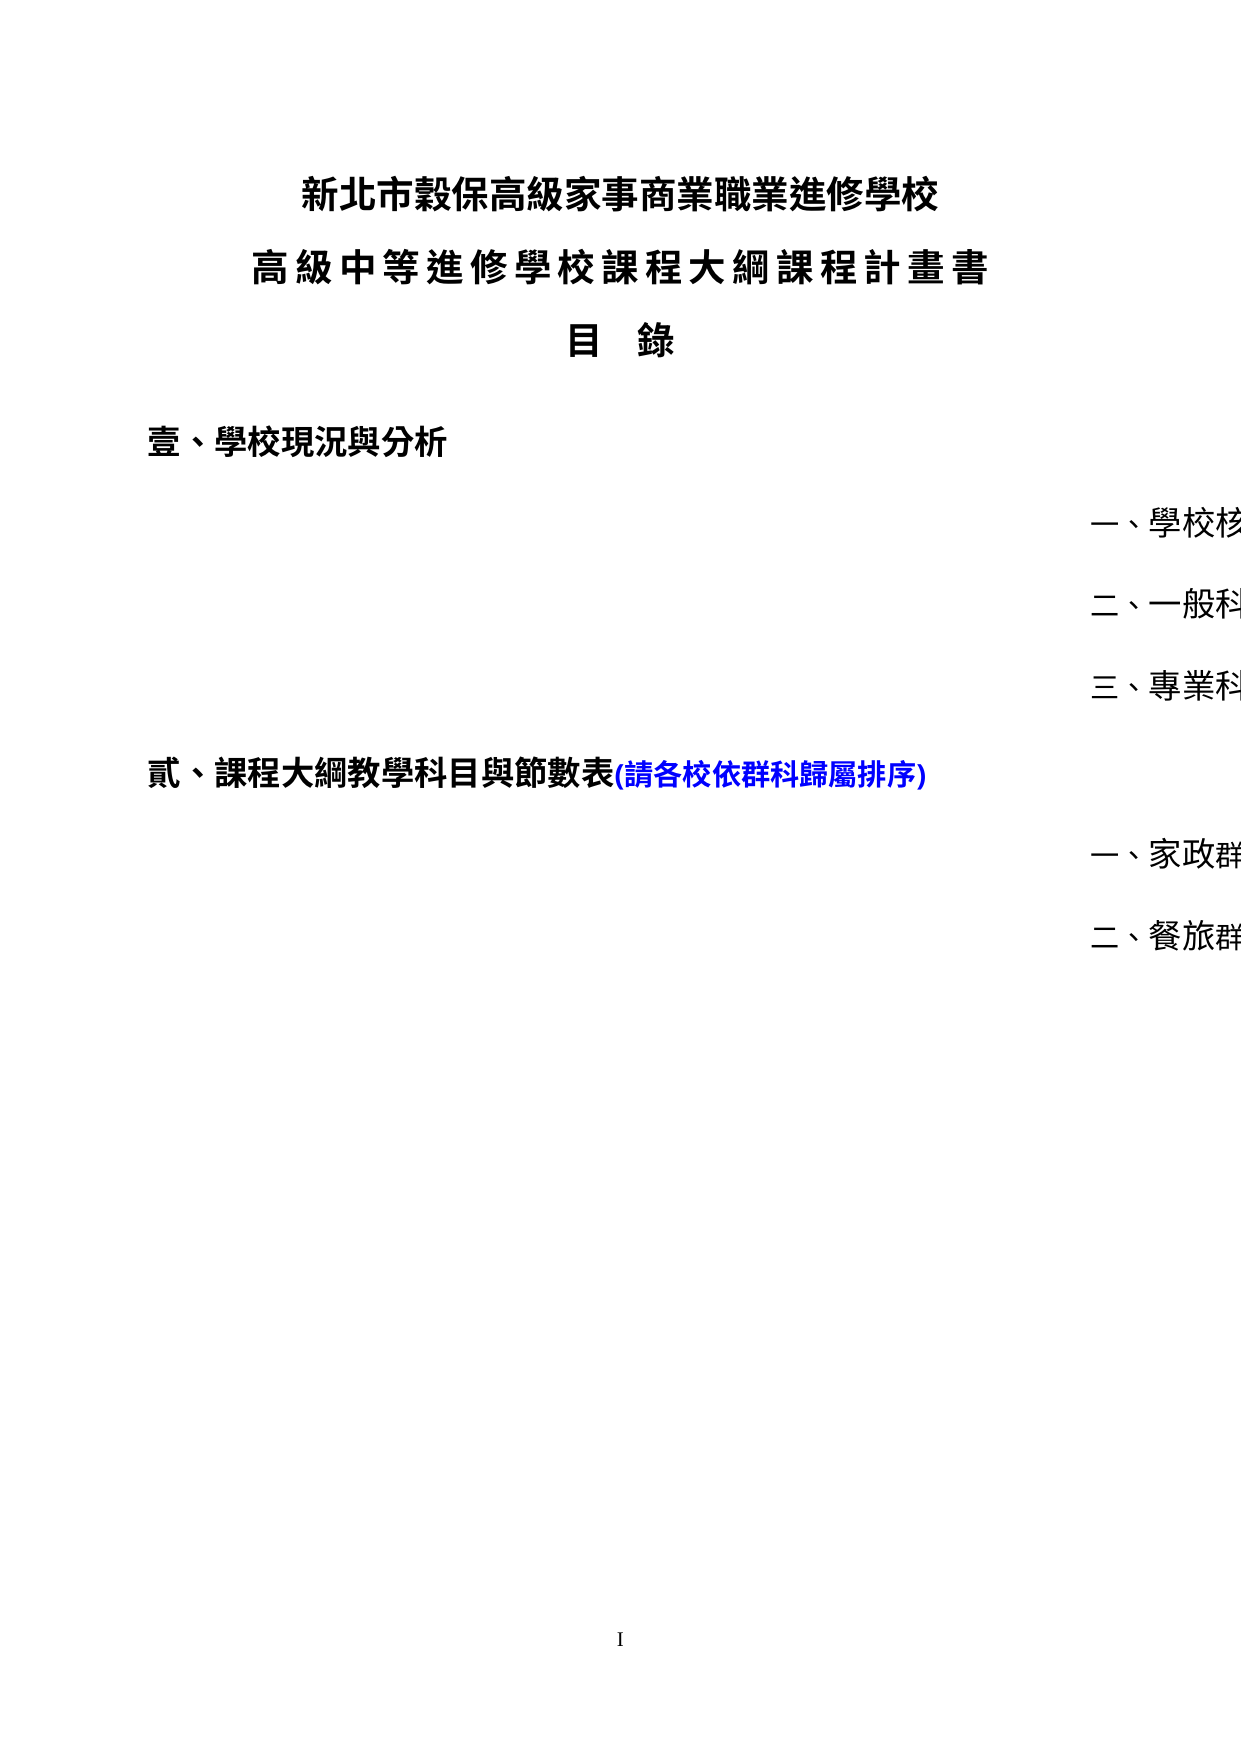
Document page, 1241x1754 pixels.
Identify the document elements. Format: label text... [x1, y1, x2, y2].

text 一、家政群時尚造型科 4 [1090, 815, 1240, 890]
text 貳、課程大綱教學科目與節數表(請各校依群科歸屬排序) [148, 733, 1092, 808]
text 三、專業科目教師員額 3 [1090, 646, 1240, 721]
subtitle 高級中等進修學校課程大綱課程計畫書 [148, 237, 1092, 292]
text 二、餐旅群餐飲科 6 [1090, 896, 1240, 971]
text 壹、學校現況與分析 [148, 402, 1092, 477]
subtitle 新北市穀保高級家事商業職業進修學校 [148, 164, 1092, 219]
text 目 錄 [148, 311, 1092, 365]
text 一、學校核定招生科班 1 [1090, 483, 1240, 558]
text 二、一般科目教師員額 2 [1090, 565, 1240, 640]
